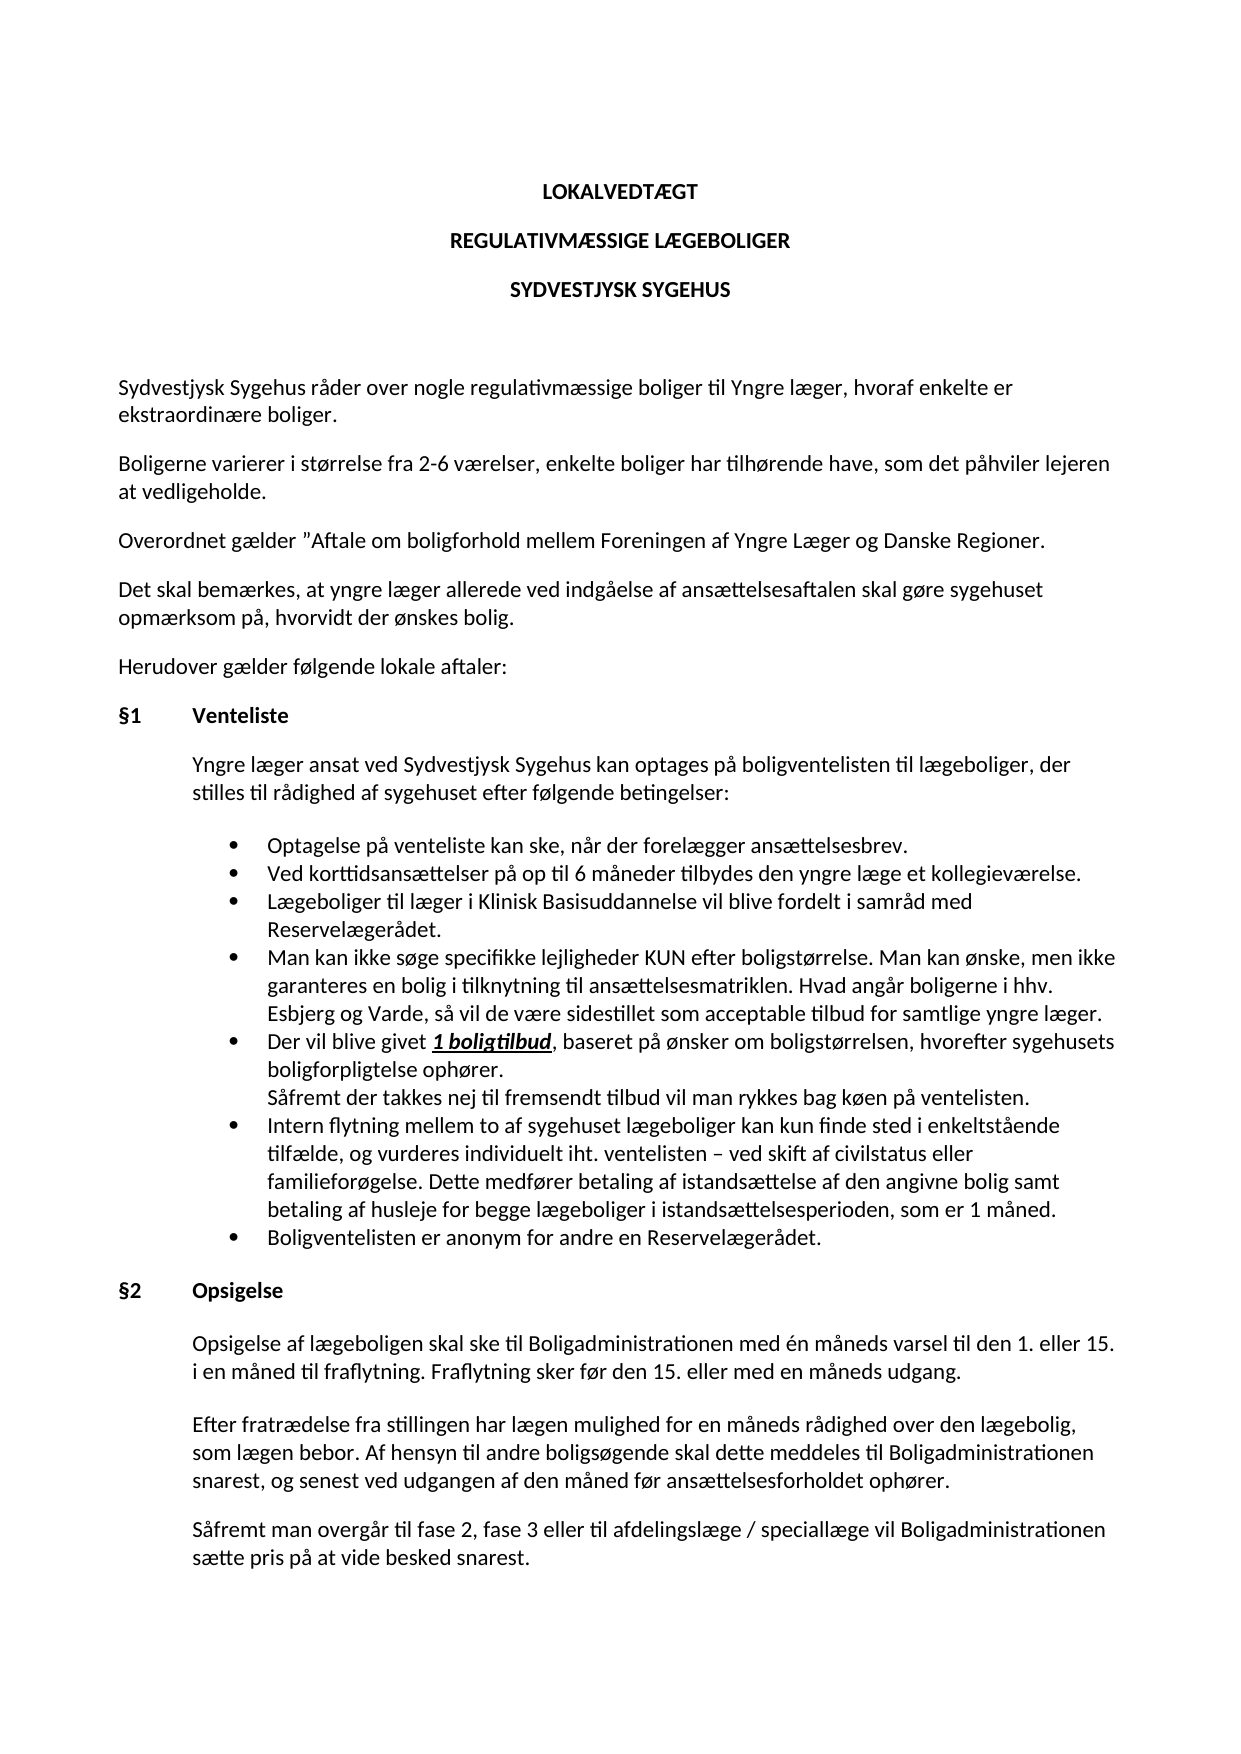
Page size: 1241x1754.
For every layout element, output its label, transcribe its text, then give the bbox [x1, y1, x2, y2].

list Der vil blive givet 1 boligtilbud, baseret på ønsker om boligstørrelsen, hvorefter sygehusets boligforpligtelse ophører. [229, 1027, 1122, 1083]
text REGULATIVMÆSSIGE LÆGEBOLIGER [118, 226, 1122, 254]
text §2 Opsigelse [118, 1276, 1122, 1304]
list Intern flytning mellem to af sygehuset lægeboliger kan kun finde sted i enkeltstående tilfælde, og vurderes individuelt iht. ventelisten – ved skift af civilstatus eller familieforøgelse. Dette medfører betaling af istandsættelse af den angivne bolig samt betaling af husleje for begge lægeboliger i istandsættelsesperioden, som er 1 måned. [229, 1111, 1122, 1223]
text Efter fratrædelse fra stillingen har lægen mulighed for en måneds rådighed over den lægebolig, som lægen bebor. Af hensyn til andre boligsøgende skal dette meddeles til Boligadministrationen snarest, og senest ved udgangen af den måned før ansættelsesforholdet ophører. [192, 1410, 1122, 1494]
text Det skal bemærkes, at yngre læger allerede ved indgåelse af ansættelsesaftalen skal gøre sygehuset opmærksom på, hvorvidt der ønskes bolig. [118, 575, 1122, 631]
text Boligerne varierer i størrelse fra 2-6 værelser, enkelte boliger har tilhørende have, som det påhviler lejeren at vedligeholde. [118, 449, 1122, 506]
text LOKALVEDTÆGT [118, 177, 1122, 205]
text Sydvestjysk Sygehus råder over nogle regulativmæssige boliger til Yngre læger, hvoraf enkelte er ekstraordinære boliger. [118, 373, 1122, 429]
text Yngre læger ansat ved Sydvestjysk Sygehus kan optages på boligventelisten til lægeboliger, der stilles til rådighed af sygehuset efter følgende betingelser: [192, 750, 1122, 806]
text SYDVESTJYSK SYGEHUS [118, 275, 1122, 303]
text Overordnet gælder ”Aftale om boligforhold mellem Foreningen af Yngre Læger og Danske Regioner. [118, 526, 1122, 554]
list Såfremt der takkes nej til fremsendt tilbud vil man rykkes bag køen på ventelisten. [267, 1083, 1122, 1111]
list Boligventelisten er anonym for andre en Reservelægerådet. [229, 1223, 1122, 1251]
list Optagelse på venteliste kan ske, når der forelægger ansættelsesbrev. [229, 831, 1122, 859]
list Man kan ikke søge specifikke lejligheder KUN efter boligstørrelse. Man kan ønske, men ikke garanteres en bolig i tilknytning til ansættelsesmatriklen. Hvad angår boligerne i hhv. Esbjerg og Varde, så vil de være sidestillet som acceptable tilbud for samtlige yngre læger. [229, 943, 1122, 1027]
text Såfremt man overgår til fase 2, fase 3 eller til afdelingslæge / speciallæge vil Boligadministrationen sætte pris på at vide besked snarest. [192, 1515, 1122, 1571]
text Herudover gælder følgende lokale aftaler: [118, 652, 1122, 680]
list Ved korttidsansættelser på op til 6 måneder tilbydes den yngre læge et kollegieværelse. [229, 859, 1122, 887]
text §1 Venteliste [118, 701, 1122, 729]
text Opsigelse af lægeboligen skal ske til Boligadministrationen med én måneds varsel til den 1. eller 15. i en måned til fraflytning. Fraflytning sker før den 15. eller med en måneds udgang. [192, 1329, 1122, 1385]
list Lægeboliger til læger i Klinisk Basisuddannelse vil blive fordelt i samråd med Reservelægerådet. [229, 887, 1122, 943]
